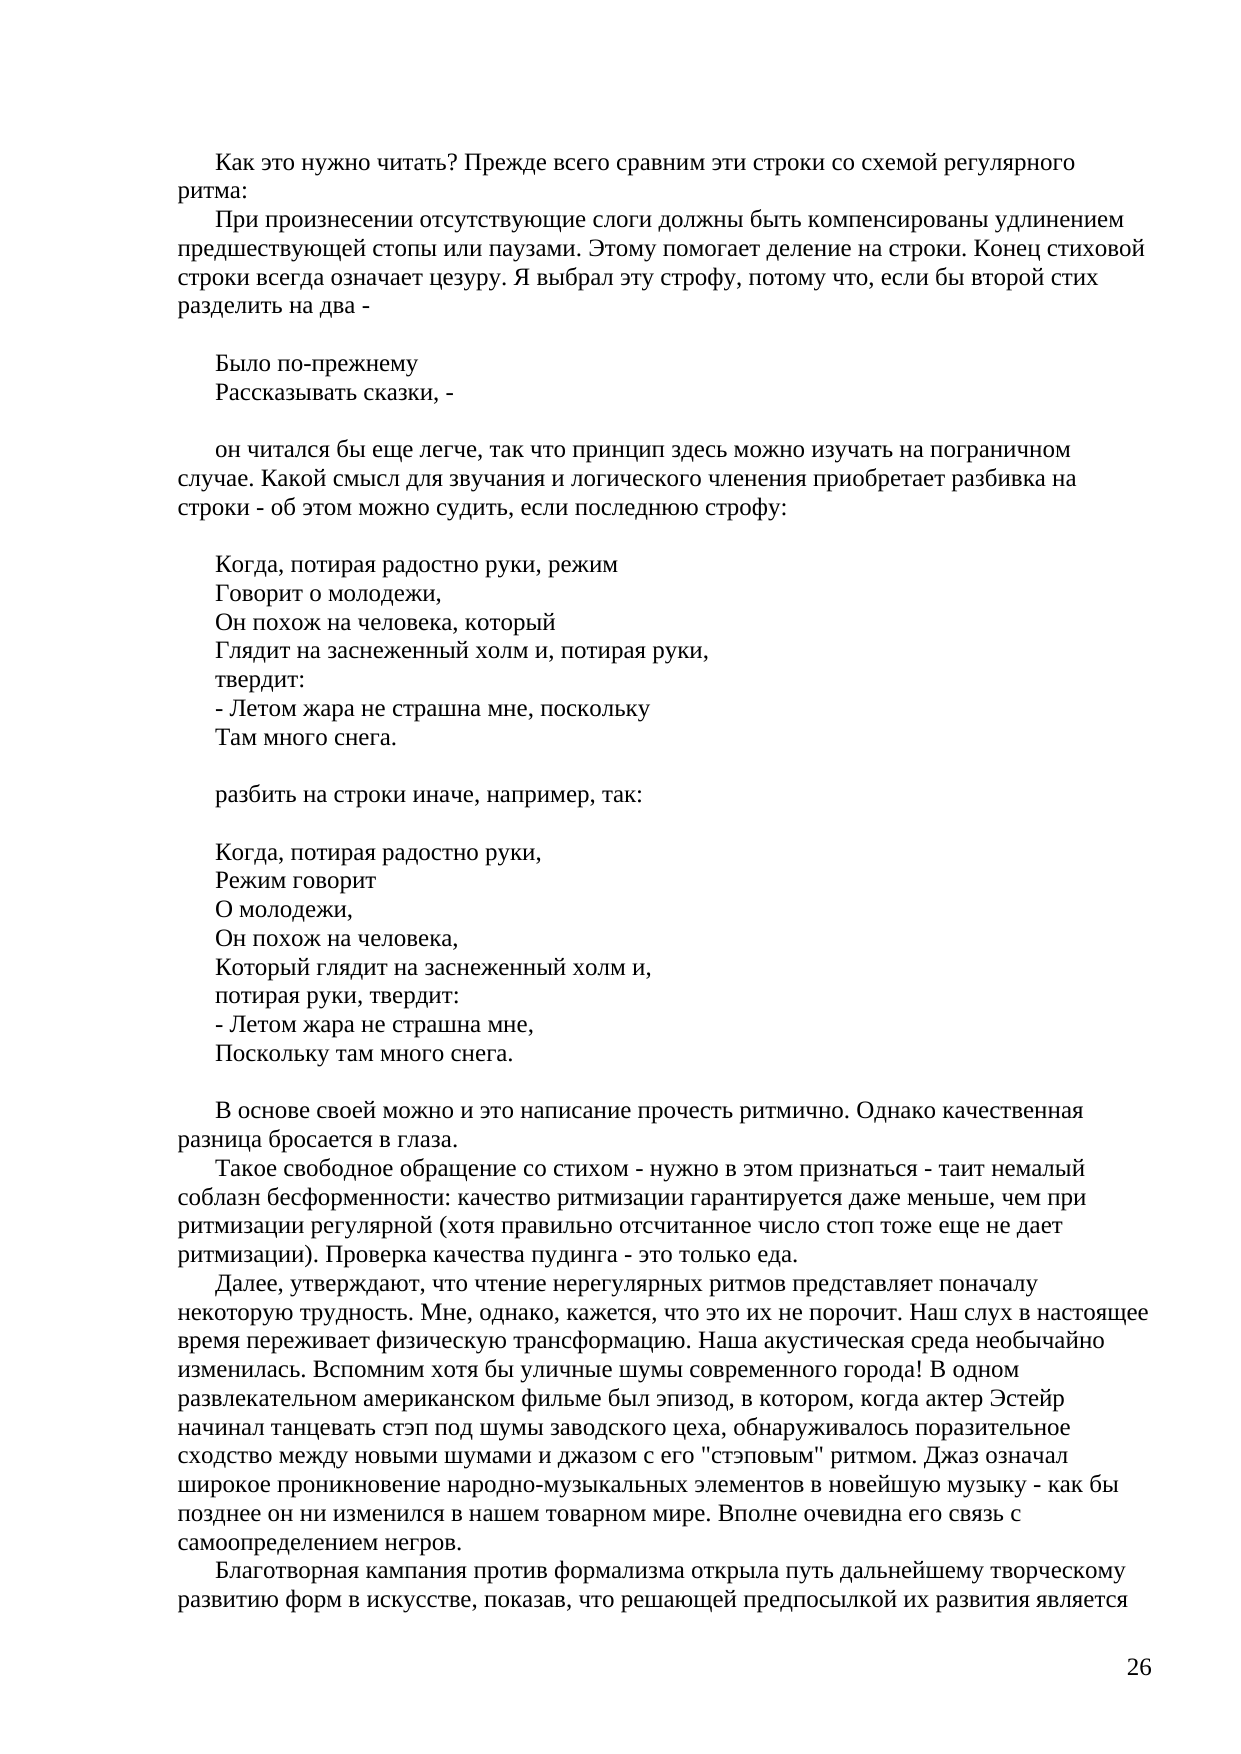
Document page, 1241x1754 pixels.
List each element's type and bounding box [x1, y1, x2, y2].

text [177, 118, 1152, 1613]
